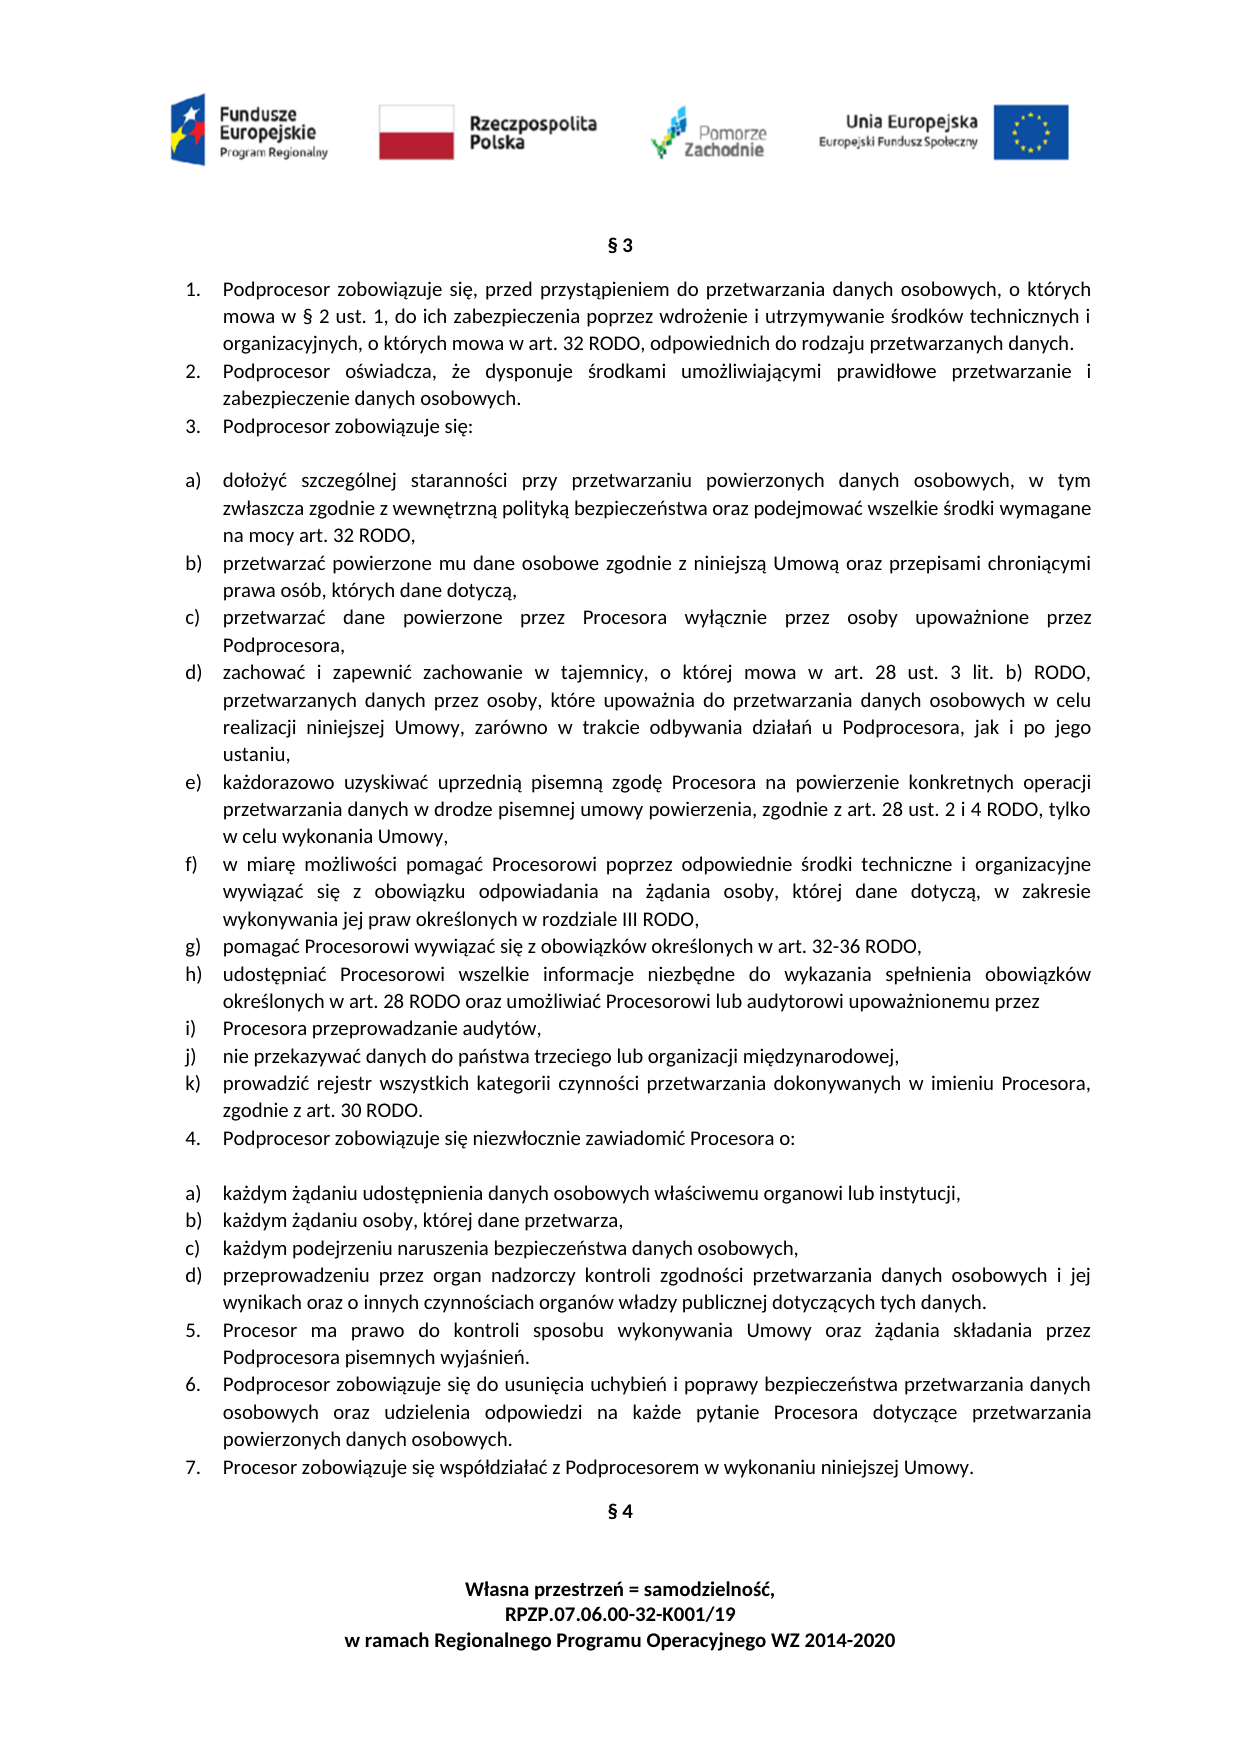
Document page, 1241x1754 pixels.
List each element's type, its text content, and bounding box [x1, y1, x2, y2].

list Procesor ma prawo do kontroli sposobu wykonywania Umowy oraz żądania składania przez Podprocesora pisemnych wyjaśnień. [185, 1317, 1093, 1370]
list Procesora przeprowadzanie audytów, [185, 1016, 1093, 1041]
list Podprocesor zobowiązuje się do usunięcia uchybień i poprawy bezpieczeństwa przetwarzania danych osobowych oraz udzielenia odpowiedzi na każde pytanie Procesora dotyczące przetwarzania powierzonych danych osobowych. [185, 1372, 1093, 1452]
list zachować i zapewnić zachowanie w tajemnicy, o której mowa w art. 28 ust. 3 lit. b) RODO, przetwarzanych danych przez osoby, które upoważnia do przetwarzania danych osobowych w celu realizacji niniejszej Umowy, zarówno w trakcie odbywania działań u Podprocesora, jak i po jego ustaniu, [185, 659, 1093, 767]
text § 3 [148, 232, 1093, 257]
list nie przekazywać danych do państwa trzeciego lub organizacji międzynarodowej, [185, 1043, 1093, 1068]
list Podprocesor zobowiązuje się, przed przystąpieniem do przetwarzania danych osobowych, o których mowa w § 2 ust. 1, do ich zabezpieczenia poprzez wdrożenie i utrzymywanie środków technicznych i organizacyjnych, o których mowa w art. 32 RODO, odpowiednich do rodzaju przetwarzanych danych. [185, 276, 1093, 356]
list Procesor zobowiązuje się współdziałać z Podprocesorem w wykonaniu niniejszej Umowy. [185, 1454, 1093, 1479]
list dołożyć szczególnej staranności przy przetwarzaniu powierzonych danych osobowych, w tym zwłaszcza zgodnie z wewnętrzną polityką bezpieczeństwa oraz podejmować wszelkie środki wymagane na mocy art. 32 RODO, [185, 468, 1093, 548]
list każdorazowo uzyskiwać uprzednią pisemną zgodę Procesora na powierzenie konkretnych operacji przetwarzania danych w drodze pisemnej umowy powierzenia, zgodnie z art. 28 ust. 2 i 4 RODO, tylko w celu wykonania Umowy, [185, 769, 1093, 849]
list każdym żądaniu osoby, której dane przetwarza, [185, 1207, 1093, 1233]
list Podprocesor zobowiązuje się: [185, 413, 1093, 438]
list Podprocesor oświadcza, że dysponuje środkami umożliwiającymi prawidłowe przetwarzanie i zabezpieczenie danych osobowych. [185, 358, 1093, 411]
list prowadzić rejestr wszystkich kategorii czynności przetwarzania dokonywanych w imieniu Procesora, zgodnie z art. 30 RODO. [185, 1070, 1093, 1123]
list przetwarzać powierzone mu dane osobowe zgodnie z niniejszą Umową oraz przepisami chroniącymi prawa osób, których dane dotyczą, [185, 550, 1093, 603]
list pomagać Procesorowi wywiązać się z obowiązków określonych w art. 32-36 RODO, [185, 933, 1093, 959]
list każdym żądaniu udostępnienia danych osobowych właściwemu organowi lub instytucji, [185, 1180, 1093, 1205]
text § 4 [148, 1498, 1093, 1523]
list Podprocesor zobowiązuje się niezwłocznie zawiadomić Procesora o: [185, 1125, 1093, 1151]
list przetwarzać dane powierzone przez Procesora wyłącznie przez osoby upoważnione przez Podprocesora, [185, 604, 1093, 657]
list każdym podejrzeniu naruszenia bezpieczeństwa danych osobowych, [185, 1235, 1093, 1260]
list udostępniać Procesorowi wszelkie informacje niezbędne do wykazania spełnienia obowiązków określonych w art. 28 RODO oraz umożliwiać Procesorowi lub audytorowi upoważnionemu przez [185, 961, 1093, 1013]
list przeprowadzeniu przez organ nadzorczy kontroli zgodności przetwarzania danych osobowych i jej wynikach oraz o innych czynnościach organów władzy publicznej dotyczących tych danych. [185, 1262, 1093, 1315]
picture [147, 73, 1093, 188]
list w miarę możliwości pomagać Procesorowi poprzez odpowiednie środki techniczne i organizacyjne wywiązać się z obowiązku odpowiadania na żądania osoby, której dane dotyczą, w zakresie wykonywania jej praw określonych w rozdziale III RODO, [185, 851, 1093, 931]
